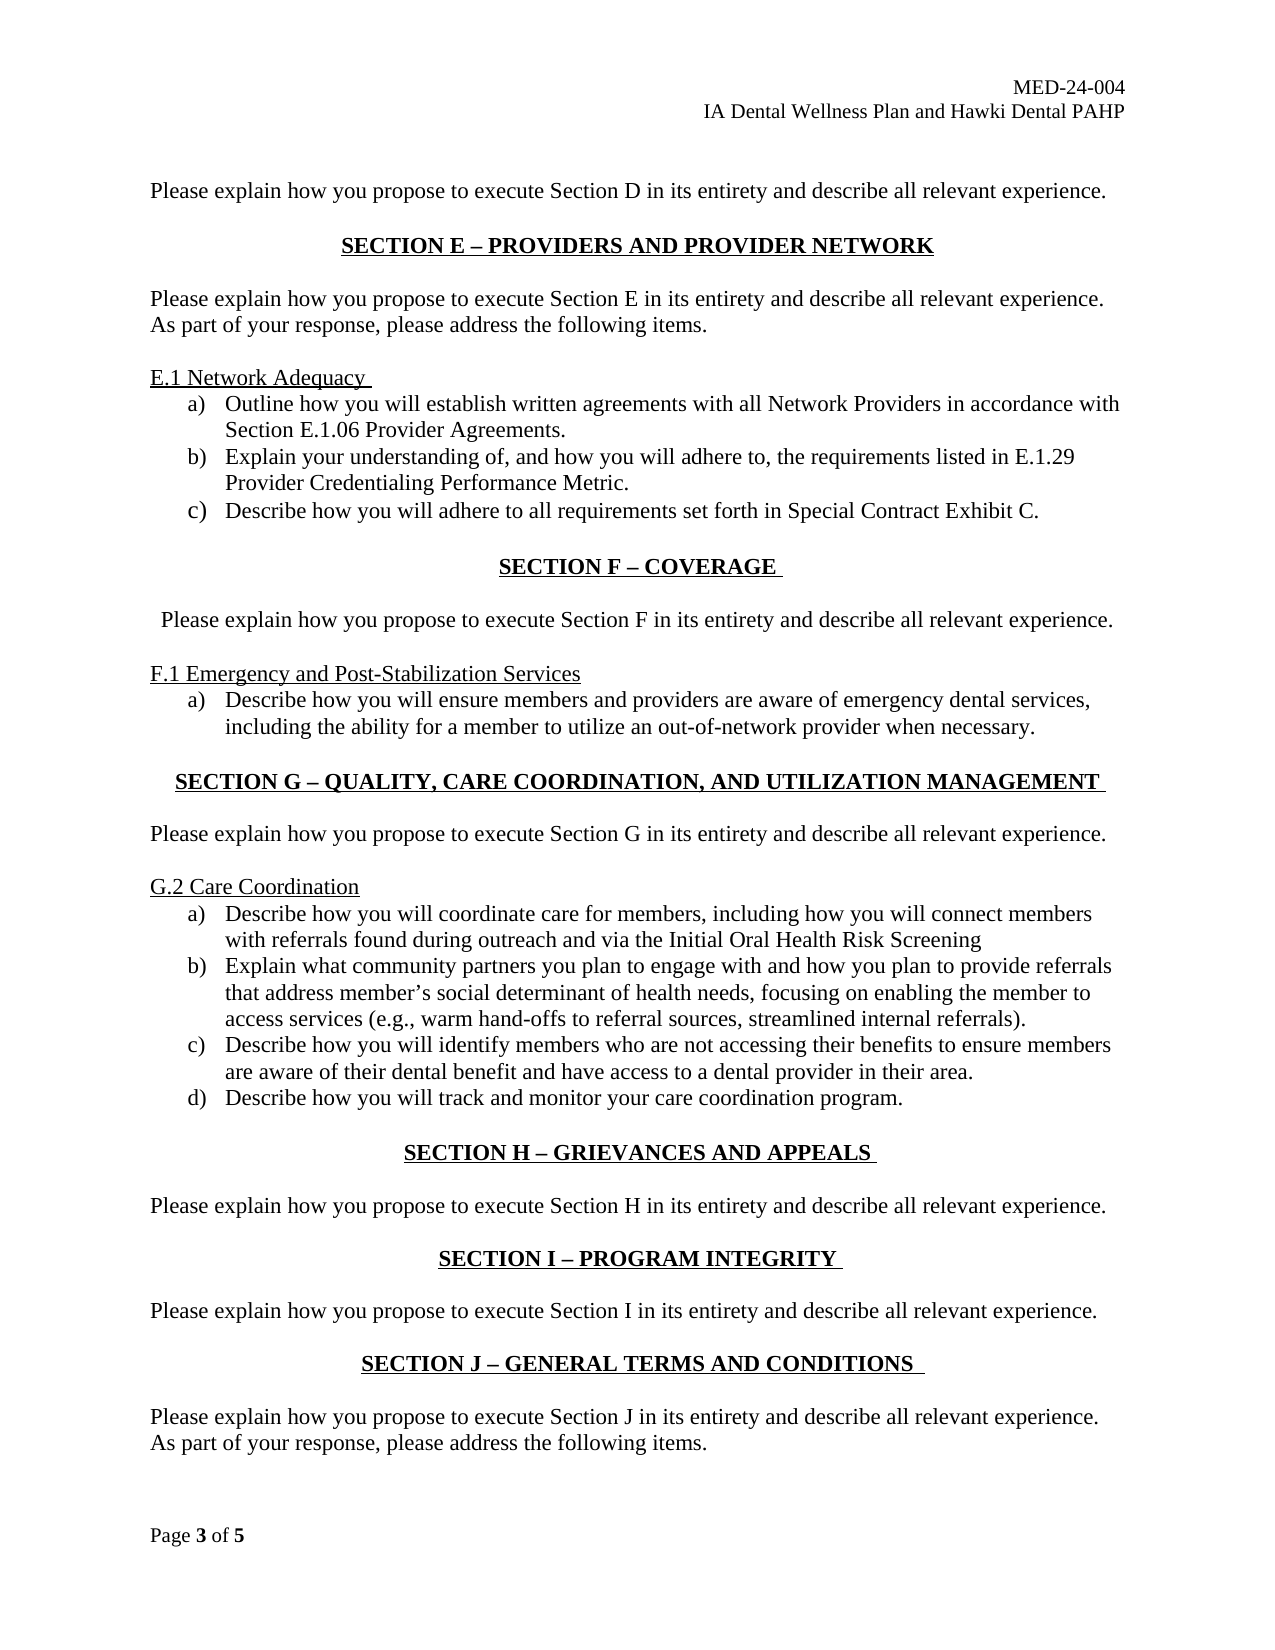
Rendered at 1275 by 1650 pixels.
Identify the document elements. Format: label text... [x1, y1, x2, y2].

text Please explain how you propose to execute Section I in its entirety and describe all relevant experience. [150, 1297, 1125, 1324]
text SECTION E – PROVIDERS AND PROVIDER NETWORK [150, 232, 1125, 258]
text Please explain how you propose to execute Section D in its entirety and describe all relevant experience. [150, 177, 1125, 232]
subtitle G.2 Care Coordination [150, 873, 1125, 899]
text SECTION F – Coverage [150, 553, 1125, 579]
text Please explain how you propose to execute Section H in its entirety and describe all relevant experience. [150, 1192, 1125, 1218]
text Please explain how you propose to execute Section E in its entirety and describe all relevant experience. As part of your response, please address the following items. [150, 284, 1125, 337]
text SECTION I – Program Integrity [150, 1244, 1125, 1271]
list Describe how you will identify members who are not accessing their benefits to ensure members are aware of their dental benefit and have access to a dental provider in their area. [187, 1031, 1125, 1084]
list Explain what community partners you plan to engage with and how you plan to provide referrals that address member’s social determinant of health needs, focusing on enabling the member to access services (e.g., warm hand-offs to referral sources, streamlined internal referrals). [187, 952, 1125, 1031]
text SECTION G – QUALITY, Care Coordination, AND UTILIZATION MANAGEMENT [150, 768, 1125, 794]
subtitle F.1 Emergency and Post-Stabilization Services [150, 660, 1125, 686]
list Describe how you will coordinate care for members, including how you will connect members with referrals found during outreach and via the Initial Oral Health Risk Screening [187, 899, 1125, 952]
text Please explain how you propose to execute Section G in its entirety and describe all relevant experience. [150, 821, 1125, 847]
text Section J – General Terms and Conditions [150, 1350, 1125, 1376]
text SECTION H – GriEVANCES AND APPEALS [150, 1139, 1125, 1166]
list Describe how you will adhere to all requirements set forth in Special Contract Exhibit C. [187, 495, 1125, 553]
list Outline how you will establish written agreements with all Network Providers in accordance with Section E.1.06 Provider Agreements. [187, 390, 1125, 443]
subtitle E.1 Network Adequacy [150, 364, 1125, 390]
text Please explain how you propose to execute Section J in its entirety and describe all relevant experience. As part of your response, please address the following items. [150, 1403, 1125, 1483]
text Please explain how you propose to execute Section F in its entirety and describe all relevant experience. [150, 606, 1125, 660]
list Describe how you will track and monitor your care coordination program. [187, 1084, 1125, 1139]
list Describe how you will ensure members and providers are aware of emergency dental services, including the ability for a member to utilize an out-of-network provider when necessary. [187, 686, 1125, 768]
list Explain your understanding of, and how you will adhere to, the requirements listed in E.1.29 Provider Credentialing Performance Metric. [187, 443, 1125, 495]
